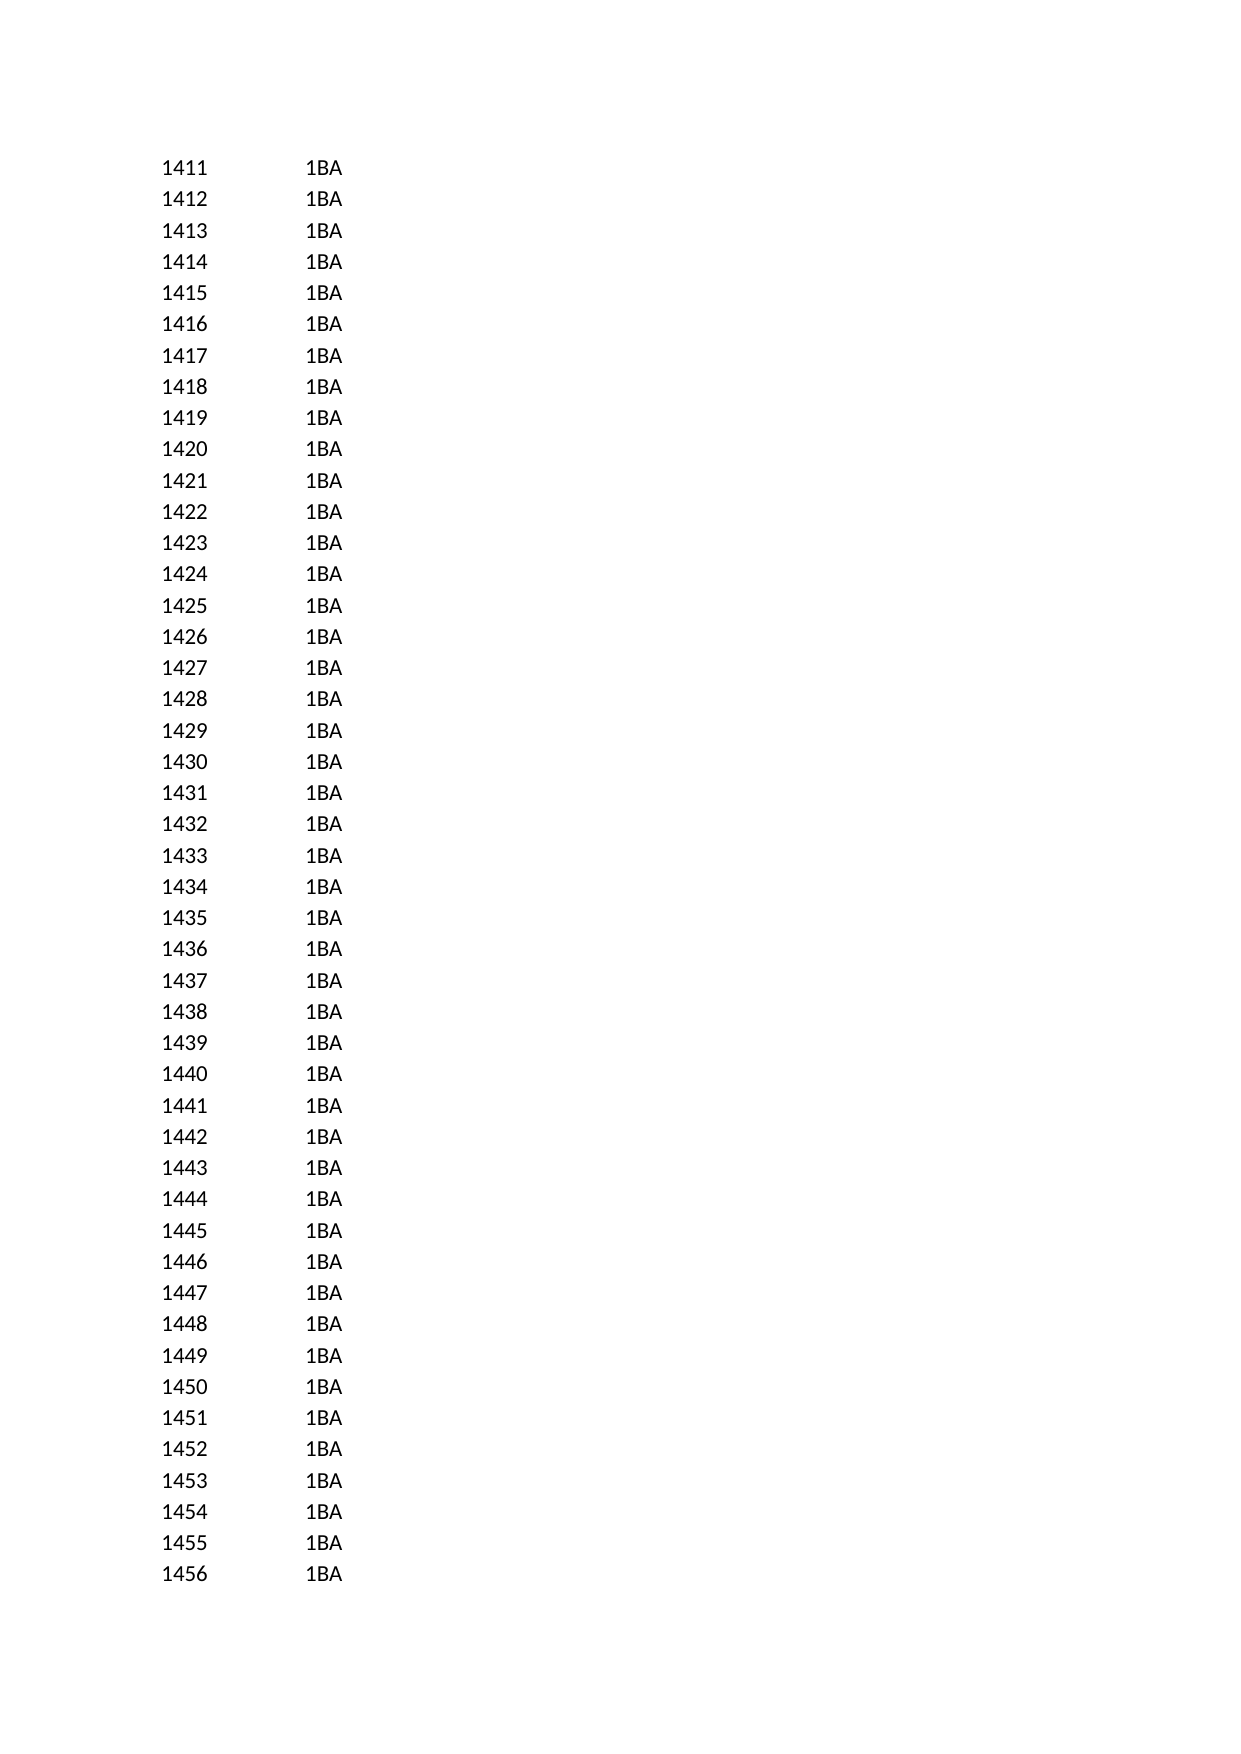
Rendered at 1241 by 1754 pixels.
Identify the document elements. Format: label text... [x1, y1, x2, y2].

table_cell 1BA [294, 306, 400, 337]
table_cell 1430 [150, 744, 294, 775]
table_cell 1443 [150, 1150, 294, 1181]
table_cell 1414 [150, 244, 294, 275]
table_cell 1421 [150, 463, 294, 494]
table_cell 1BA [294, 213, 400, 244]
table_cell 1BA [294, 1244, 400, 1275]
table_cell 1413 [150, 213, 294, 244]
table_cell 1452 [150, 1431, 294, 1462]
table_cell 1442 [150, 1119, 294, 1150]
table_cell 1412 [150, 181, 294, 212]
table_cell 1BA [294, 744, 400, 775]
table_cell 1448 [150, 1306, 294, 1337]
table_cell 1BA [294, 1400, 400, 1431]
table_cell 1432 [150, 806, 294, 837]
table_cell 1BA [294, 681, 400, 712]
table_cell 1435 [150, 900, 294, 931]
table_cell 1419 [150, 400, 294, 431]
table_cell 1BA [294, 619, 400, 650]
table_cell 1427 [150, 650, 294, 681]
table_cell 1BA [294, 1150, 400, 1181]
table_cell 1BA [294, 931, 400, 962]
table_cell 1BA [294, 1525, 400, 1556]
table_cell 1444 [150, 1181, 294, 1212]
table_cell 1BA [294, 1556, 400, 1587]
table_cell 1417 [150, 338, 294, 369]
table_cell 1BA [294, 1275, 400, 1306]
table_cell 1416 [150, 306, 294, 337]
table_cell 1BA [294, 181, 400, 212]
table_cell 1BA [294, 963, 400, 994]
table_cell 1451 [150, 1400, 294, 1431]
table_cell 1411 [150, 150, 294, 181]
table_cell 1BA [294, 369, 400, 400]
table_cell 1BA [294, 1181, 400, 1212]
table_cell 1BA [294, 1306, 400, 1337]
table_cell 1420 [150, 431, 294, 462]
table_cell 1441 [150, 1088, 294, 1119]
table_cell 1450 [150, 1369, 294, 1400]
table_cell 1BA [294, 806, 400, 837]
table_cell 1BA [294, 494, 400, 525]
table_cell 1BA [294, 713, 400, 744]
table_cell 1BA [294, 338, 400, 369]
table_cell 1431 [150, 775, 294, 806]
table_cell 1454 [150, 1494, 294, 1525]
table_cell 1BA [294, 150, 400, 181]
table_cell 1418 [150, 369, 294, 400]
table_cell 1BA [294, 1369, 400, 1400]
table_cell 1BA [294, 556, 400, 587]
table_cell 1BA [294, 1025, 400, 1056]
table_cell 1BA [294, 1213, 400, 1244]
table_cell 1439 [150, 1025, 294, 1056]
table_cell 1BA [294, 1119, 400, 1150]
table_cell 1BA [294, 775, 400, 806]
table_cell 1BA [294, 463, 400, 494]
table_cell 1BA [294, 400, 400, 431]
table_cell 1440 [150, 1056, 294, 1087]
table_cell 1447 [150, 1275, 294, 1306]
table_cell 1433 [150, 838, 294, 869]
table_cell 1BA [294, 650, 400, 681]
table_cell 1428 [150, 681, 294, 712]
table_cell 1445 [150, 1213, 294, 1244]
table_cell 1437 [150, 963, 294, 994]
table_cell 1BA [294, 1088, 400, 1119]
table_cell 1415 [150, 275, 294, 306]
table_cell 1BA [294, 1494, 400, 1525]
table_cell 1438 [150, 994, 294, 1025]
table_cell 1453 [150, 1463, 294, 1494]
table_cell 1BA [294, 900, 400, 931]
table_cell 1BA [294, 525, 400, 556]
table_cell 1BA [294, 838, 400, 869]
table_cell 1449 [150, 1338, 294, 1369]
table_cell 1BA [294, 1431, 400, 1462]
table_cell 1BA [294, 869, 400, 900]
table_cell 1426 [150, 619, 294, 650]
table_cell 1BA [294, 588, 400, 619]
table_cell 1BA [294, 431, 400, 462]
table_cell 1BA [294, 1463, 400, 1494]
table_cell 1BA [294, 275, 400, 306]
table_cell 1456 [150, 1556, 294, 1587]
table_cell 1446 [150, 1244, 294, 1275]
table_cell 1434 [150, 869, 294, 900]
table_cell 1424 [150, 556, 294, 587]
table_cell 1BA [294, 244, 400, 275]
table_cell 1429 [150, 713, 294, 744]
table_cell 1455 [150, 1525, 294, 1556]
table_cell 1425 [150, 588, 294, 619]
table_cell 1BA [294, 1056, 400, 1087]
table_cell 1436 [150, 931, 294, 962]
table_cell 1BA [294, 994, 400, 1025]
table_cell 1422 [150, 494, 294, 525]
table_cell 1BA [294, 1338, 400, 1369]
table_cell 1423 [150, 525, 294, 556]
